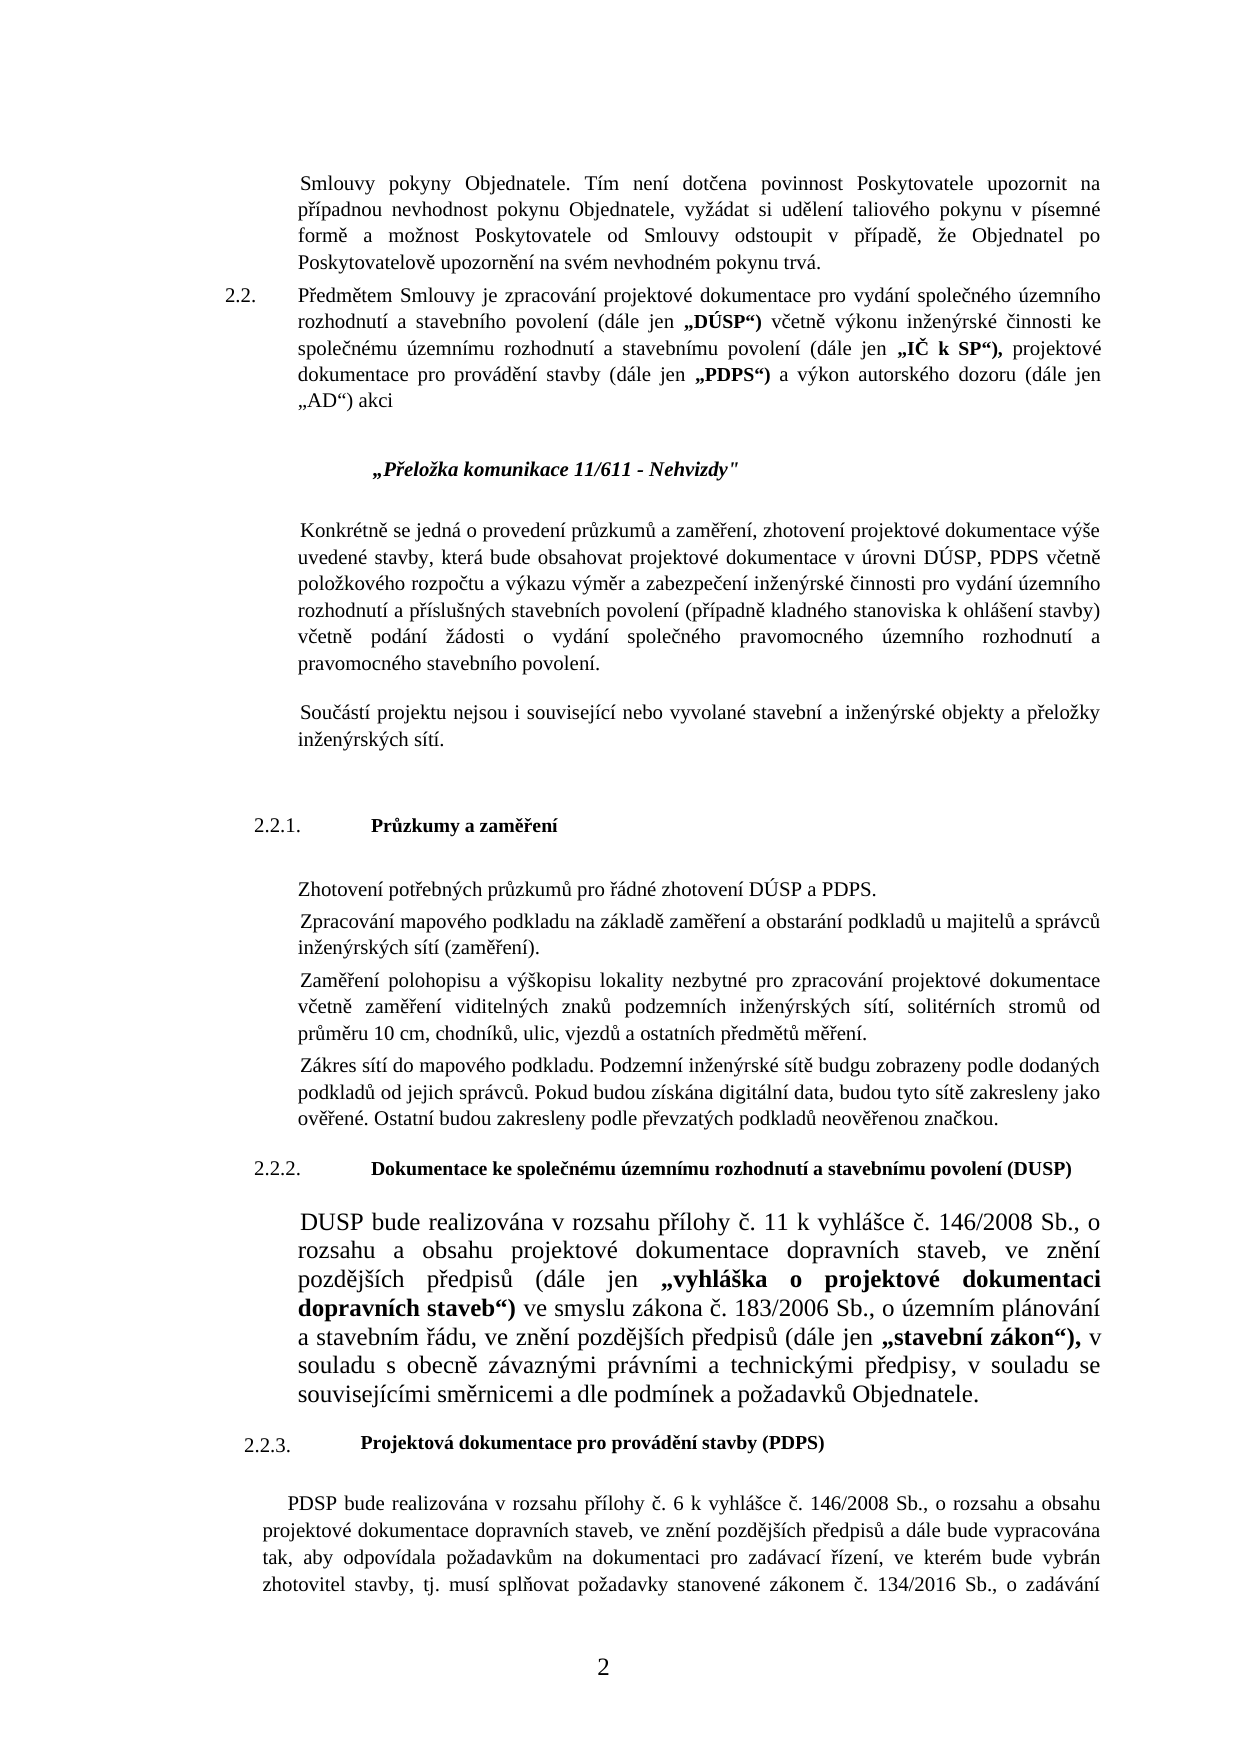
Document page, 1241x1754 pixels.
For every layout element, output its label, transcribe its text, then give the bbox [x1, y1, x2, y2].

text Projektová dokumentace pro provádění stavby (PDPS) [154, 1431, 1101, 1454]
list Dokumentace ke společnému územnímu rozhodnutí a stavebnímu povolení (DUSP) [254, 1156, 1101, 1180]
text Konkrétně se jedná o provedení průzkumů a zaměření, zhotovení projektové dokumentace výše uvedené stavby, která bude obsahovat projektové dokumentace v úrovni DÚSP, PDPS včetně položkového rozpočtu a výkazu výměr a zabezpečení inženýrské činnosti pro vydání územního rozhodnutí a příslušných stavebních povolení (případně kladného stanoviska k ohlášení stavby) včetně podání žádosti o vydání společného pravomocného územního rozhodnutí a pravomocného stavebního povolení. [298, 518, 1101, 675]
text Zaměření polohopisu a výškopisu lokality nezbytné pro zpracování projektové dokumentace včetně zaměření viditelných znaků podzemních inženýrských sítí, solitérních stromů od průměru 10 cm, chodníků, ulic, vjezdů a ostatních předmětů měření. [298, 968, 1101, 1045]
text „Přeložka komunikace 11/611 - Nehvizdy" [373, 457, 1101, 481]
list Předmětem Smlouvy je zpracování projektové dokumentace pro vydání společného územního rozhodnutí a stavebního povolení (dále jen „DÚSP“) včetně výkonu inženýrské činnosti ke společnému územnímu rozhodnutí a stavebnímu povolení (dále jen „IČ k SP“), projektové dokumentace pro provádění stavby (dále jen „PDPS“) a výkon autorského dozoru (dále jen „AD“) akci [225, 283, 1101, 412]
text Zákres sítí do mapového podkladu. Podzemní inženýrské sítě budgu zobrazeny podle dodaných podkladů od jejich správců. Pokud budou získána digitální data, budou tyto sítě zakresleny jako ověřené. Ostatní budou zakresleny podle převzatých podkladů neověřenou značkou. [298, 1053, 1101, 1130]
text DUSP bude realizována v rozsahu přílohy č. 11 k vyhlášce č. 146/2008 Sb., o rozsahu a obsahu projektové dokumentace dopravních staveb, ve znění pozdějších předpisů (dále jen „vyhláška o projektové dokumentaci dopravních staveb“) ve smyslu zákona č. 183/2006 Sb., o územním plánování a stavebním řádu, ve znění pozdějších předpisů (dále jen „stavební zákon“), v souladu s obecně závaznými právními a technickými předpisy, v souladu se souvisejícími směrnicemi a dle podmínek a požadavků Objednatele. [298, 1207, 1101, 1408]
text Součástí projektu nejsou i související nebo vyvolané stavební a inženýrské objekty a přeložky inženýrských sítí. [298, 700, 1101, 751]
text Zpracování mapového podkladu na základě zaměření a obstarání podkladů u majitelů a správců inženýrských sítí (zaměření). [298, 909, 1101, 959]
list Průzkumy a zaměření [154, 813, 1101, 837]
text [262, 1491, 1101, 1596]
text Zhotovení potřebných průzkumů pro řádné zhotovení DÚSP a PDPS. [298, 876, 1101, 901]
text Smlouvy pokyny Objednatele. Tím není dotčena povinnost Poskytovatele upozornit na případnou nevhodnost pokynu Objednatele, vyžádat si udělení taliového pokynu v písemné formě a možnost Poskytovatele od Smlouvy odstoupit v případě, že Objednatel po Poskytovatelově upozornění na svém nevhodném pokynu trvá. [298, 171, 1101, 274]
